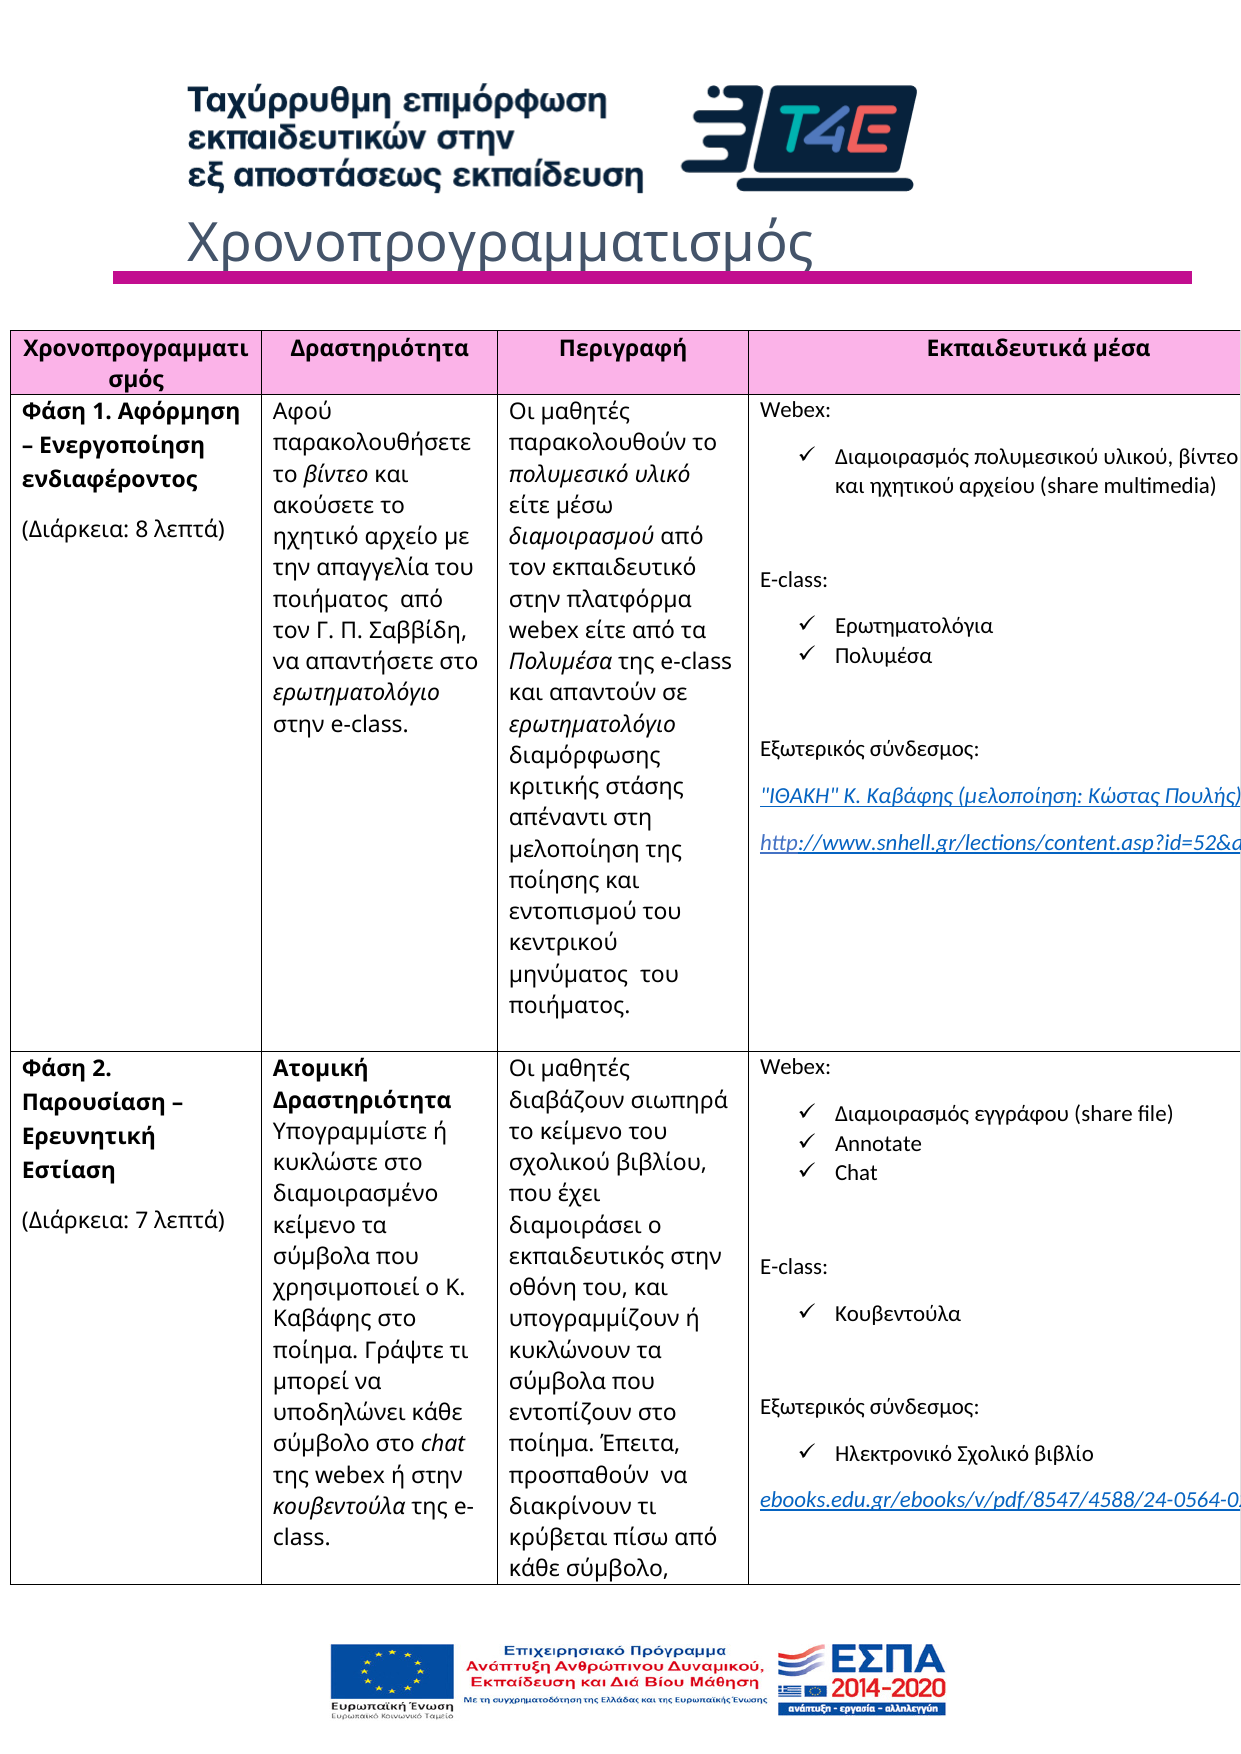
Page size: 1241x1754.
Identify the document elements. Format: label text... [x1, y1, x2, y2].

table_cell Φάση 1. Αφόρμηση – Ενεργοποίηση ενδιαφέροντος (Διάρκεια: 8 λεπτά) [11, 395, 261, 1051]
picture [187, 73, 918, 200]
table_cell Οι μαθητές παρακολουθούν το πολυμεσικό υλικό είτε μέσω διαμοιρασμού από τον εκπαιδευτικό στην πλατφόρμα webex είτε από τα Πολυμέσα της e-class και απαντούν σε ερωτηματολόγιο διαμόρφωσης κριτικής στάσης απέναντι στη μελοποίηση της ποίησης και εντοπισμού του κεντρικού μηνύματος του ποιήματος. [498, 395, 748, 1051]
table_header Περιγραφή [498, 331, 748, 394]
subtitle Χρονοπρογραμματισμός [187, 204, 1053, 271]
table_cell Webex: Διαμοιρασμός πολυμεσικού υλικού, βίντεο και ηχητικού αρχείου (share multimedia) E-class: Ερωτηματολόγια Πολυμέσα Εξωτερικός σύνδεσμος: "ΙΘΑΚΗ" Κ. Καβάφης (μελοποίηση: Κώστας Πουλής) - YouTube http://www.snhell.gr/lections/content.asp?id=52&author_id=60&page=anthology [749, 395, 1240, 1051]
table_cell Φάση 2. Παρουσίαση – Ερευνητική Εστίαση (Διάρκεια: 7 λεπτά) [11, 1052, 261, 1583]
picture [329, 1644, 947, 1721]
table_header Δραστηριότητα [262, 331, 497, 394]
table_cell Αφού παρακολουθήσετε το βίντεο και ακούσετε το ηχητικό αρχείο με την απαγγελία του ποιήματος από τον Γ. Π. Σαββίδη, να απαντήσετε στο ερωτηματολόγιο στην e-class. [262, 395, 497, 1051]
table_header Εκπαιδευτικά μέσα [749, 331, 1240, 394]
table_header Χρονοπρογραμματισμός [11, 331, 261, 394]
